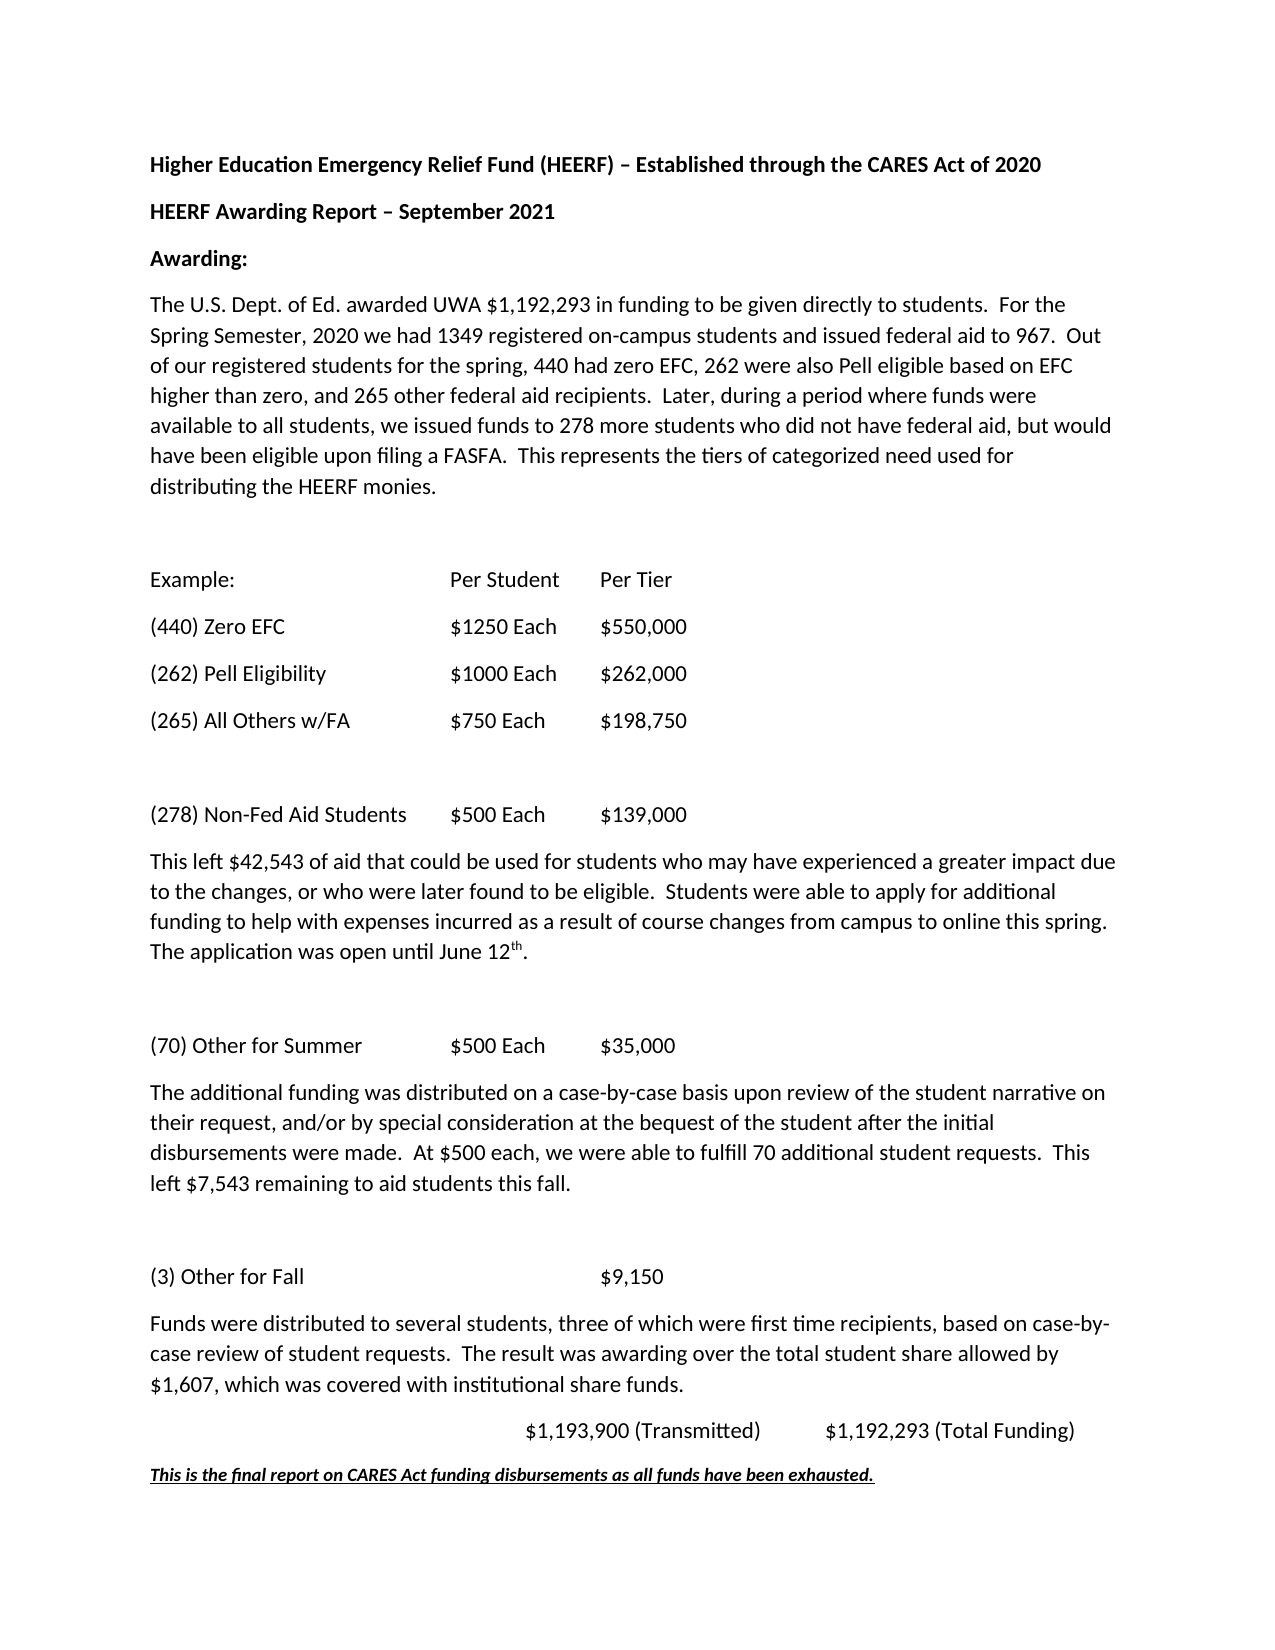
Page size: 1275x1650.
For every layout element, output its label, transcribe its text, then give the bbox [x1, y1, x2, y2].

text (265) All Others w/FA $750 Each $198,750 [150, 706, 1125, 734]
text Awarding: [150, 244, 1125, 272]
text Funds were distributed to several students, three of which were first time recipients, based on case-by-case review of student requests. The result was awarding over the total student share allowed by $1,607, which was covered with institutional share funds. [150, 1309, 1125, 1398]
text (3) Other for Fall $9,150 [150, 1262, 1125, 1291]
text This left $42,543 of aid that could be used for students who may have experienced a greater impact due to the changes, or who were later found to be eligible. Students were able to apply for additional funding to help with expenses incurred as a result of course changes from campus to online this spring. The application was open until June 12th. [150, 847, 1125, 966]
text Example: Per Student Per Tier [150, 566, 1125, 594]
text (70) Other for Summer $500 Each $35,000 [150, 1031, 1125, 1059]
text $1,193,900 (Transmitted) $1,192,293 (Total Funding) [150, 1417, 1125, 1445]
text This is the final report on CARES Act funding disbursements as all funds have been exhausted. [150, 1463, 1125, 1486]
text (262) Pell Eligibility $1000 Each $262,000 [150, 659, 1125, 687]
text (440) Zero EFC $1250 Each $550,000 [150, 612, 1125, 641]
text (278) Non-Fed Aid Students $500 Each $139,000 [150, 800, 1125, 828]
text Higher Education Emergency Relief Fund (HEERF) – Established through the CARES Act of 2020 [150, 150, 1125, 178]
text The U.S. Dept. of Ed. awarded UWA $1,192,293 in funding to be given directly to students. For the Spring Semester, 2020 we had 1349 registered on-campus students and issued federal aid to 967. Out of our registered students for the spring, 440 had zero EFC, 262 were also Pell eligible based on EFC higher than zero, and 265 other federal aid recipients. Later, during a period where funds were available to all students, we issued funds to 278 more students who did not have federal aid, but would have been eligible upon filing a FASFA. This represents the tiers of categorized need used for distributing the HEERF monies. [150, 291, 1125, 500]
text HEERF Awarding Report – September 2021 [150, 197, 1125, 225]
text The additional funding was distributed on a case-by-case basis upon review of the student narrative on their request, and/or by special consideration at the bequest of the student after the initial disbursements were made. At $500 each, we were able to fulfill 70 additional student requests. This left $7,543 remaining to aid students this fall. [150, 1078, 1125, 1197]
